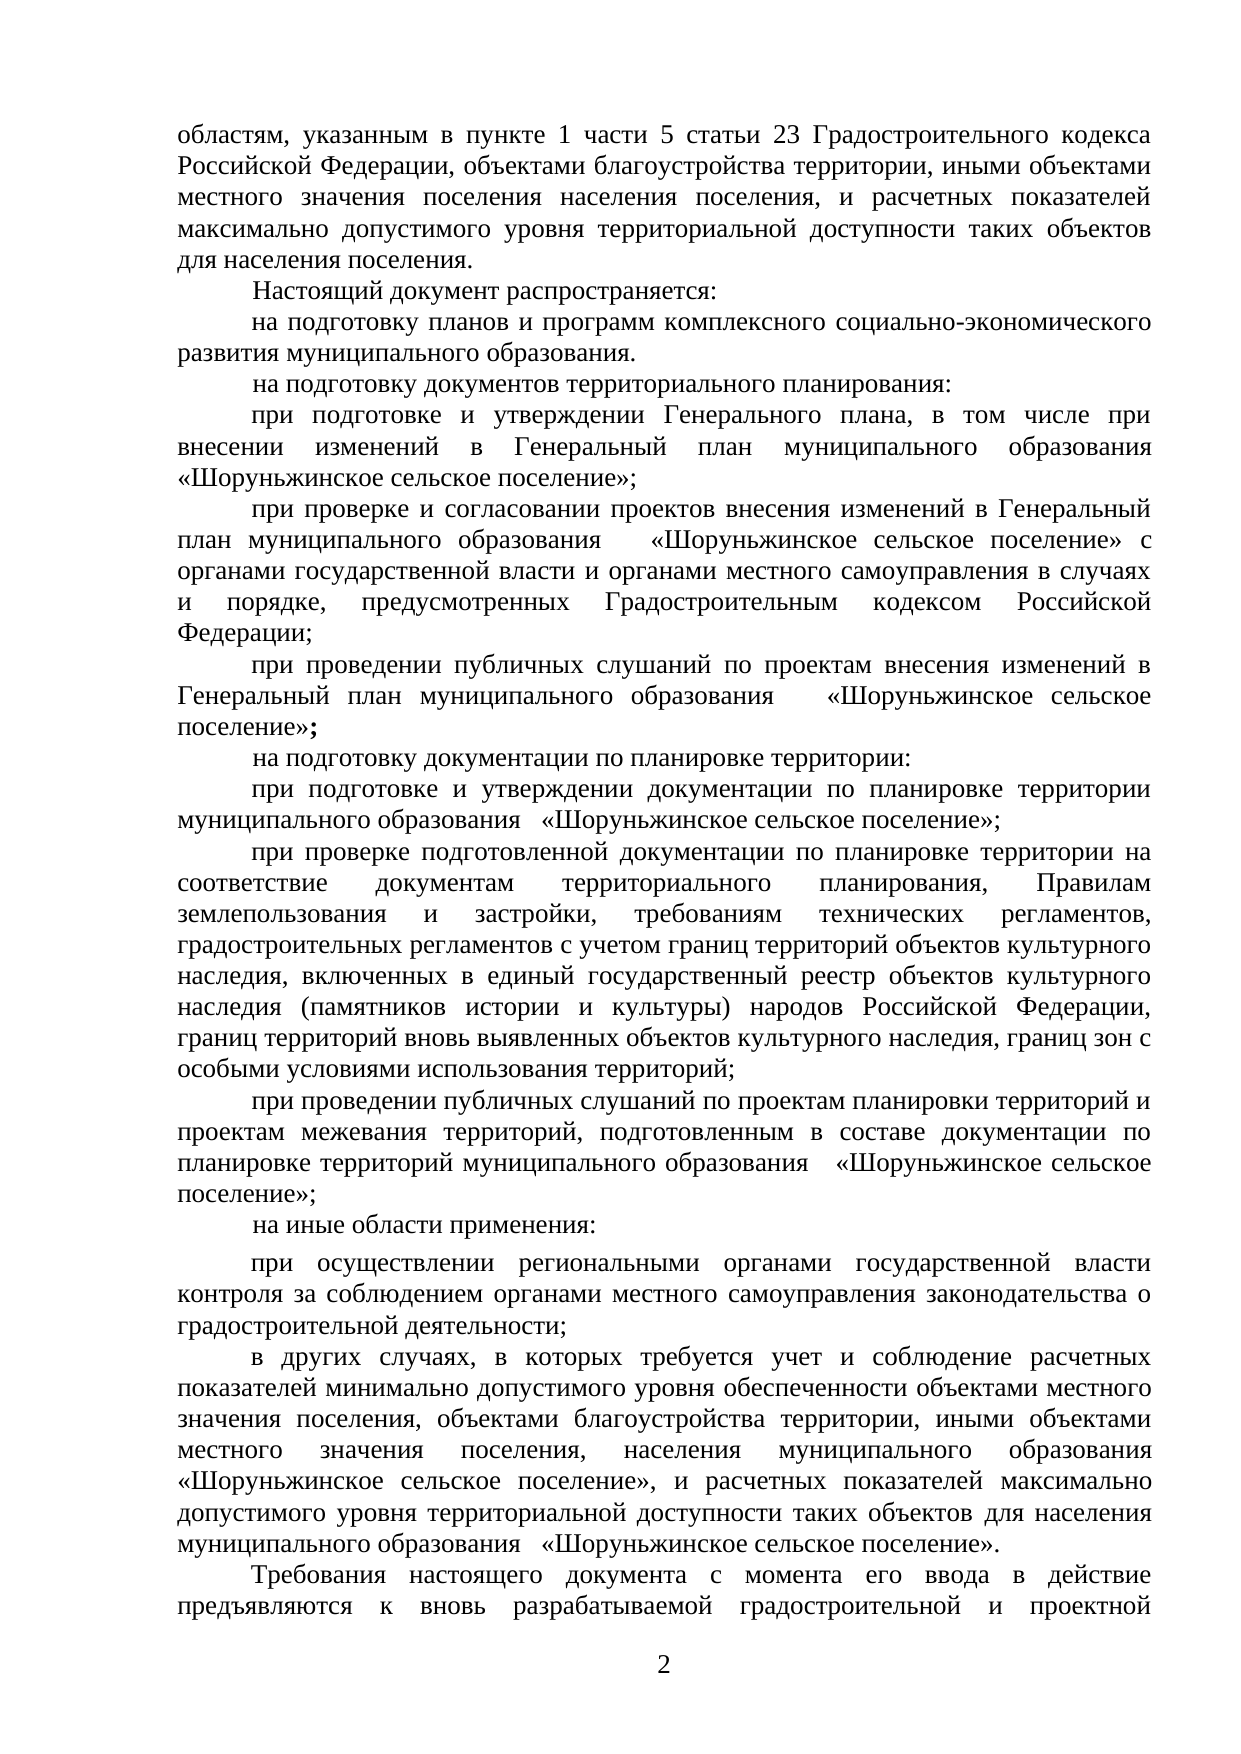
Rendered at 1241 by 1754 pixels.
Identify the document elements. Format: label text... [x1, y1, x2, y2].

text при подготовке и утверждении документации по планировке территории муниципального образования «Шоруньжинское сельское поселение»; [177, 772, 1152, 834]
text при проведении публичных слушаний по проектам внесения изменений в Генеральный план муниципального образования «Шоруньжинское сельское поселение»; [177, 648, 1152, 741]
text при проверке и согласовании проектов внесения изменений в Генеральный план муниципального образования «Шоруньжинское сельское поселение» с органами государственной власти и органами местного самоуправления в случаях и порядке, предусмотренных Градостроительным кодексом Российской Федерации; [177, 492, 1152, 648]
text на подготовку документов территориального планирования: [252, 367, 1152, 398]
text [177, 1558, 1152, 1620]
text в других случаях, в которых требуется учет и соблюдение расчетных показателей минимально допустимого уровня обеспеченности объектами местного значения поселения, объектами благоустройства территории, иными объектами местного значения поселения, населения муниципального образования «Шоруньжинское сельское поселение», и расчетных показателей максимально допустимого уровня территориальной доступности таких объектов для населения муниципального образования «Шоруньжинское сельское поселение». [177, 1340, 1152, 1558]
text при подготовке и утверждении Генерального плана, в том числе при внесении изменений в Генеральный план муниципального образования «Шоруньжинское сельское поселение»; [177, 398, 1152, 492]
text Настоящий документ распространяется: [252, 274, 1152, 305]
text на подготовку планов и программ комплексного социально-экономического развития муниципального образования. [177, 305, 1152, 367]
text при осуществлении региональными органами государственной власти контроля за соблюдением органами местного самоуправления законодательства о градостроительной деятельности; [177, 1246, 1152, 1340]
text на иные области применения: [252, 1208, 1152, 1239]
text при проведении публичных слушаний по проектам планировки территорий и проектам межевания территорий, подготовленным в составе документации по планировке территорий муниципального образования «Шоруньжинское сельское поселение»; [177, 1084, 1152, 1208]
text на подготовку документации по планировке территории: [252, 741, 1152, 772]
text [177, 118, 1152, 274]
text при проверке подготовленной документации по планировке территории на соответствие документам территориального планирования, Правилам землепользования и застройки, требованиям технических регламентов, градостроительных регламентов с учетом границ территорий объектов культурного наследия, включенных в единый государственный реестр объектов культурного наследия (памятников истории и культуры) народов Российской Федерации, границ территорий вновь выявленных объектов культурного наследия, границ зон с особыми условиями использования территорий; [177, 834, 1152, 1084]
